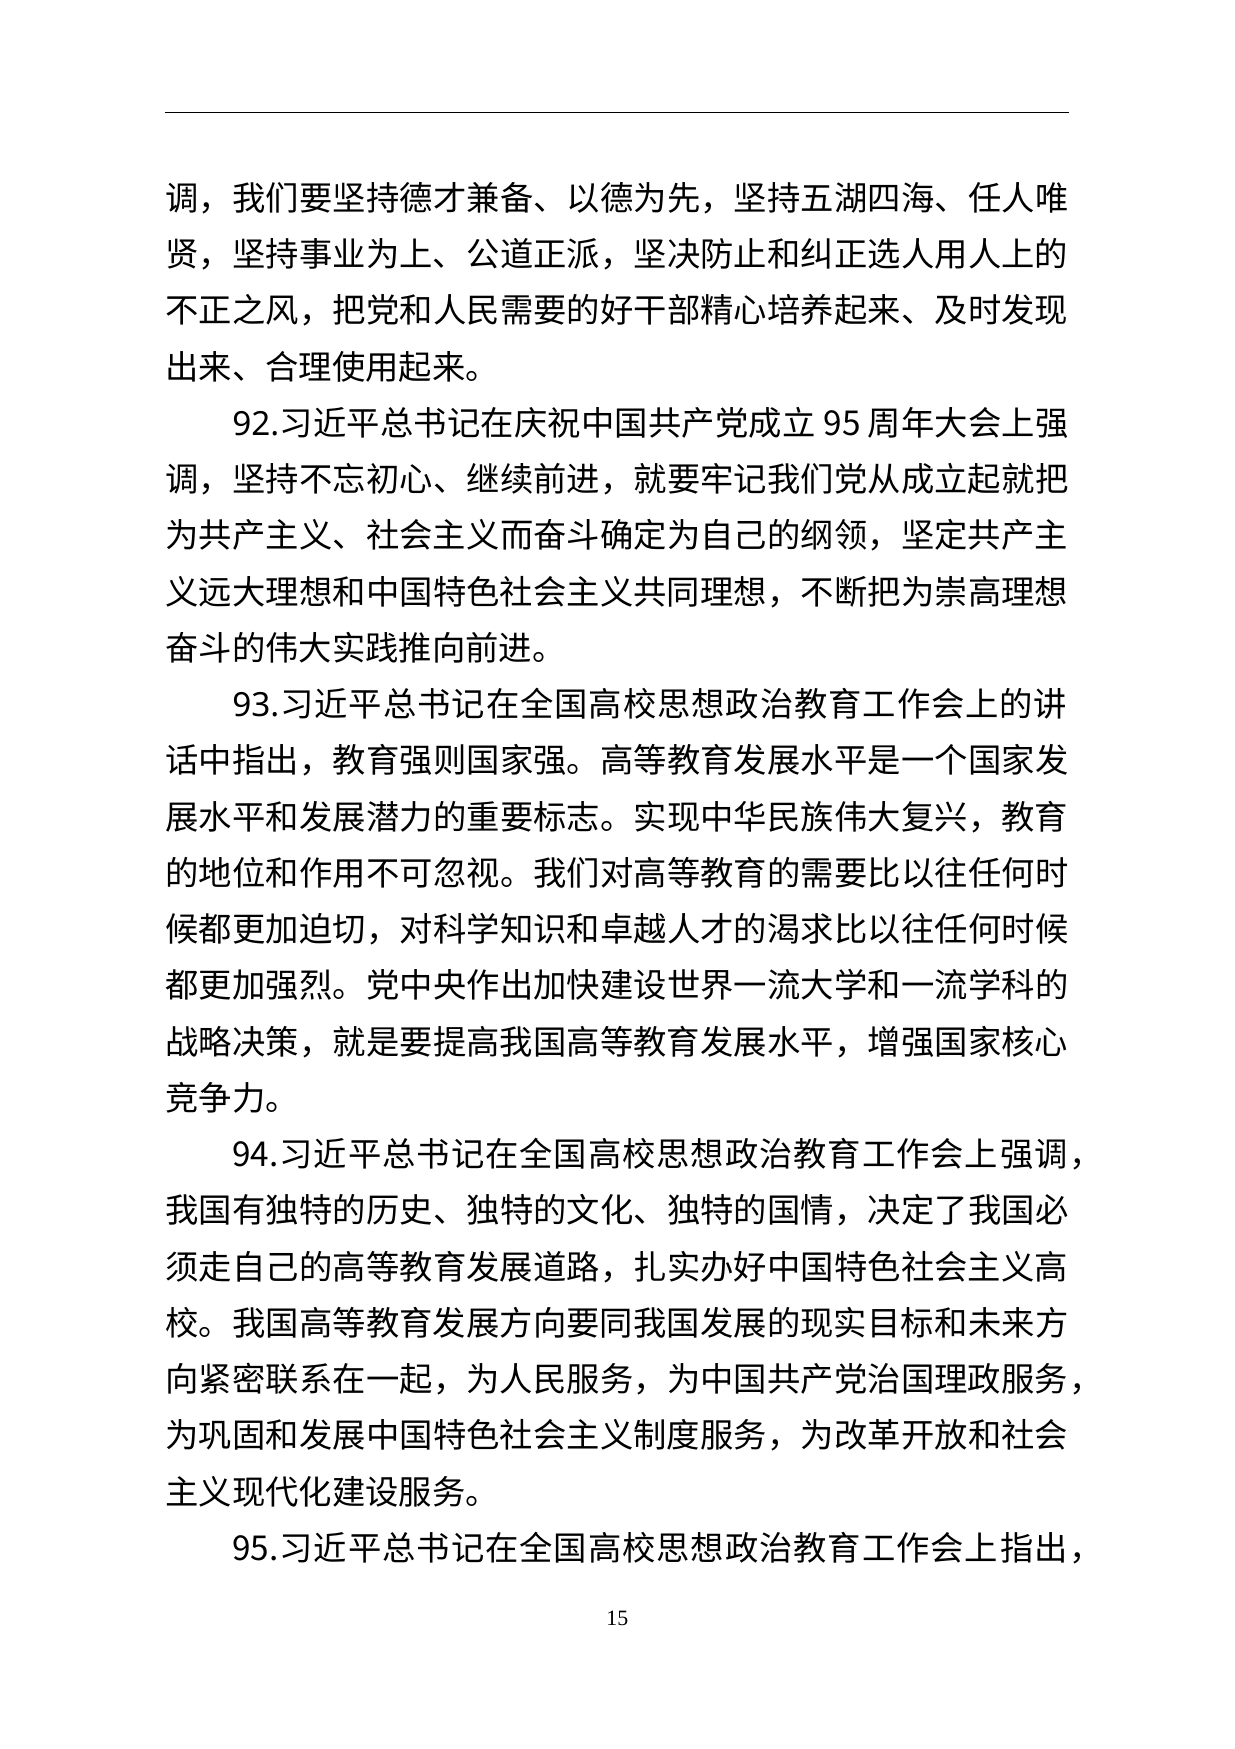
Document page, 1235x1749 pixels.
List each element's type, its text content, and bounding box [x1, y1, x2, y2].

text 94.习近平总书记在全国高校思想政治教育工作会上强调，我国有独特的历史、独特的文化、独特的国情，决定了我国必须走自己的高等教育发展道路，扎实办好中国特色社会主义高校。我国高等教育发展方向要同我国发展的现实目标和未来方向紧密联系在一起，为人民服务，为中国共产党治国理政服务，为巩固和发展中国特色社会主义制度服务，为改革开放和社会主义现代化建设服务。 [165, 1122, 1069, 1515]
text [165, 165, 1069, 390]
text 92.习近平总书记在庆祝中国共产党成立95周年大会上强调，坚持不忘初心、继续前进，就要牢记我们党从成立起就把为共产主义、社会主义而奋斗确定为自己的纲领，坚定共产主义远大理想和中国特色社会主义共同理想，不断把为崇高理想奋斗的伟大实践推向前进。 [165, 390, 1069, 672]
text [165, 1515, 1069, 1572]
text 93.习近平总书记在全国高校思想政治教育工作会上的讲话中指出，教育强则国家强。高等教育发展水平是一个国家发展水平和发展潜力的重要标志。实现中华民族伟大复兴，教育的地位和作用不可忽视。我们对高等教育的需要比以往任何时候都更加迫切，对科学知识和卓越人才的渴求比以往任何时候都更加强烈。党中央作出加快建设世界一流大学和一流学科的战略决策，就是要提高我国高等教育发展水平，增强国家核心竞争力。 [165, 672, 1069, 1122]
